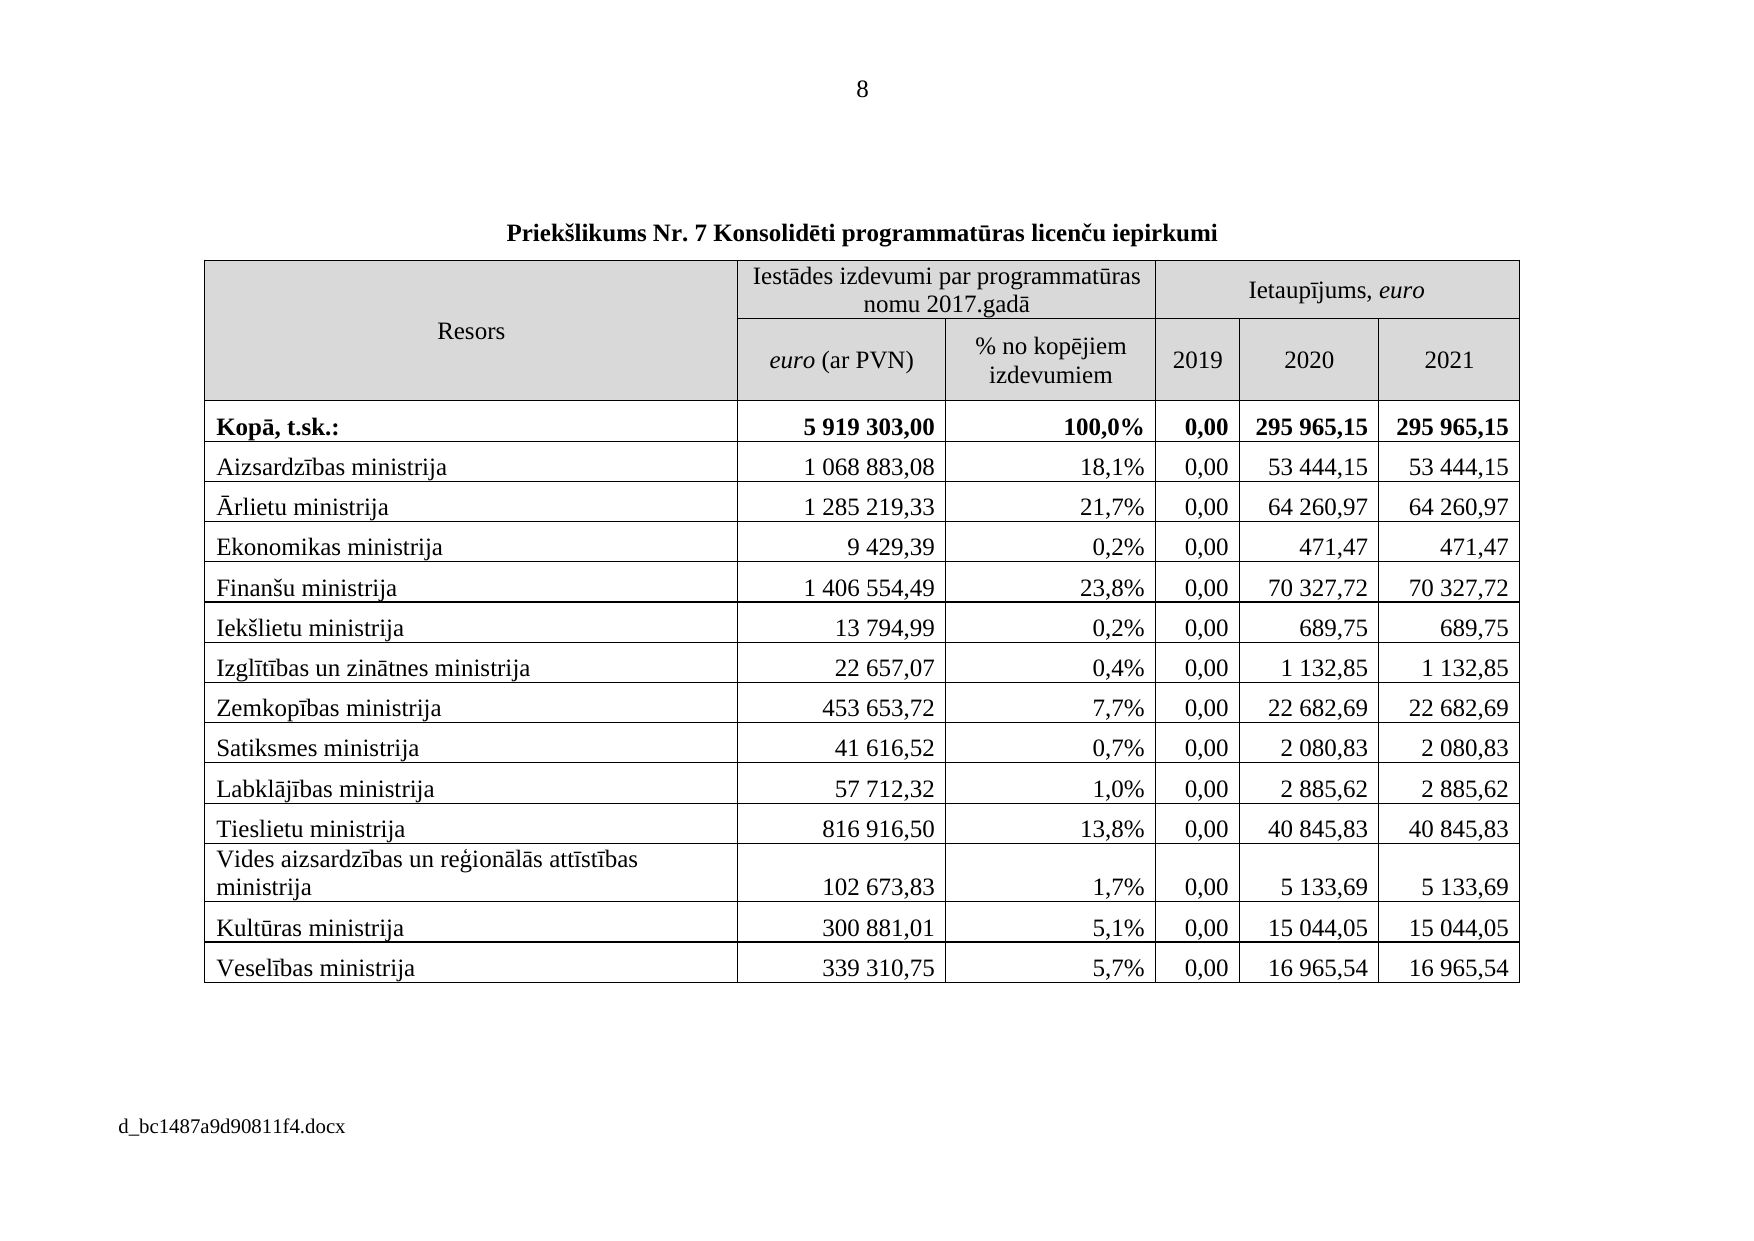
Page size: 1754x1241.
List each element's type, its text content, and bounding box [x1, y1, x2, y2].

table_cell Kultūras ministrija [205, 902, 737, 941]
table_cell 339 310,75 [738, 943, 945, 982]
table_cell 0,2% [946, 603, 1155, 642]
table_cell 453 653,72 [738, 683, 945, 722]
table_cell % no kopējiem izdevumiem [946, 319, 1155, 400]
table_cell 1,0% [946, 763, 1155, 802]
table_cell 1,7% [946, 844, 1155, 901]
table_cell Izglītības un zinātnes ministrija [205, 643, 737, 682]
table_cell 40 845,83 [1240, 804, 1378, 843]
table_cell Kopā, t.sk.: [205, 401, 737, 441]
table_cell 2019 [1156, 319, 1239, 400]
table_header Iestādes izdevumi par programmatūras nomu 2017.gadā [738, 261, 1155, 318]
table_cell 13,8% [946, 804, 1155, 843]
table_cell 22 657,07 [738, 643, 945, 682]
table_cell 5 133,69 [1240, 844, 1378, 901]
table_cell 9 429,39 [738, 522, 945, 561]
table_cell 15 044,05 [1379, 902, 1519, 941]
table_cell Labklājības ministrija [205, 763, 737, 802]
table_cell 2 080,83 [1240, 723, 1378, 762]
table_cell 0,00 [1156, 804, 1239, 843]
table_cell 2 080,83 [1379, 723, 1519, 762]
table_cell 2 885,62 [1379, 763, 1519, 802]
table_cell 0,00 [1156, 902, 1239, 941]
table_cell 16 965,54 [1379, 943, 1519, 982]
table_cell Finanšu ministrija [205, 562, 737, 601]
table_cell 295 965,15 [1379, 401, 1519, 441]
table_cell 0,00 [1156, 643, 1239, 682]
table_cell 102 673,83 [738, 844, 945, 901]
table_cell 70 327,72 [1240, 562, 1378, 601]
table_cell 0,00 [1156, 522, 1239, 561]
table_cell 0,00 [1156, 683, 1239, 722]
table_cell 0,4% [946, 643, 1155, 682]
table_cell 0,2% [946, 522, 1155, 561]
table_cell Veselības ministrija [205, 943, 737, 982]
table_cell 689,75 [1379, 603, 1519, 642]
table_cell 1 132,85 [1240, 643, 1378, 682]
table_cell 57 712,32 [738, 763, 945, 802]
table_cell 0,00 [1156, 723, 1239, 762]
table_cell 0,7% [946, 723, 1155, 762]
table_cell 22 682,69 [1379, 683, 1519, 722]
table_cell 16 965,54 [1240, 943, 1378, 982]
table_cell Zemkopības ministrija [205, 683, 737, 722]
table_cell 5 919 303,00 [738, 401, 945, 441]
table_cell 1 068 883,08 [738, 442, 945, 481]
table_cell Vides aizsardzības un reģionālās attīstības ministrija [205, 844, 737, 901]
table_cell 5,7% [946, 943, 1155, 982]
table_header Resors [205, 261, 737, 400]
table_cell 13 794,99 [738, 603, 945, 642]
table_cell 64 260,97 [1240, 482, 1378, 521]
table_cell 23,8% [946, 562, 1155, 601]
table_cell 0,00 [1156, 401, 1239, 441]
table_cell 41 616,52 [738, 723, 945, 762]
table_cell 2021 [1379, 319, 1519, 400]
table_cell 53 444,15 [1240, 442, 1378, 481]
table_cell Satiksmes ministrija [205, 723, 737, 762]
table_cell 0,00 [1156, 763, 1239, 802]
table_cell 689,75 [1240, 603, 1378, 642]
table_cell 471,47 [1379, 522, 1519, 561]
table_cell 1 132,85 [1379, 643, 1519, 682]
table_cell Tieslietu ministrija [205, 804, 737, 843]
table_cell 64 260,97 [1379, 482, 1519, 521]
table_cell euro (ar PVN) [738, 319, 945, 400]
table_cell 1 285 219,33 [738, 482, 945, 521]
table_cell 70 327,72 [1379, 562, 1519, 601]
table_cell 816 916,50 [738, 804, 945, 843]
table_cell Aizsardzības ministrija [205, 442, 737, 481]
table_cell 300 881,01 [738, 902, 945, 941]
table_header Ietaupījums, euro [1156, 261, 1519, 318]
table_cell 53 444,15 [1379, 442, 1519, 481]
table_cell 0,00 [1156, 603, 1239, 642]
table_cell 15 044,05 [1240, 902, 1378, 941]
text Priekšlikums Nr. 7 Konsolidēti programmatūras licenču iepirkumi [118, 218, 1606, 247]
table_cell 1 406 554,49 [738, 562, 945, 601]
table_cell 5 133,69 [1379, 844, 1519, 901]
table_cell 471,47 [1240, 522, 1378, 561]
table_cell 100,0% [946, 401, 1155, 441]
table_cell 0,00 [1156, 562, 1239, 601]
table_cell 21,7% [946, 482, 1155, 521]
table_cell Ārlietu ministrija [205, 482, 737, 521]
table_cell 0,00 [1156, 943, 1239, 982]
table_cell 0,00 [1156, 482, 1239, 521]
table_cell 2 885,62 [1240, 763, 1378, 802]
table_cell Ekonomikas ministrija [205, 522, 737, 561]
table_cell 22 682,69 [1240, 683, 1378, 722]
table_cell 0,00 [1156, 442, 1239, 481]
table_cell 7,7% [946, 683, 1155, 722]
table_cell 40 845,83 [1379, 804, 1519, 843]
table_cell 18,1% [946, 442, 1155, 481]
table_cell 0,00 [1156, 844, 1239, 901]
table_cell 5,1% [946, 902, 1155, 941]
table_cell 295 965,15 [1240, 401, 1378, 441]
table_cell Iekšlietu ministrija [205, 603, 737, 642]
table_cell 2020 [1240, 319, 1378, 400]
